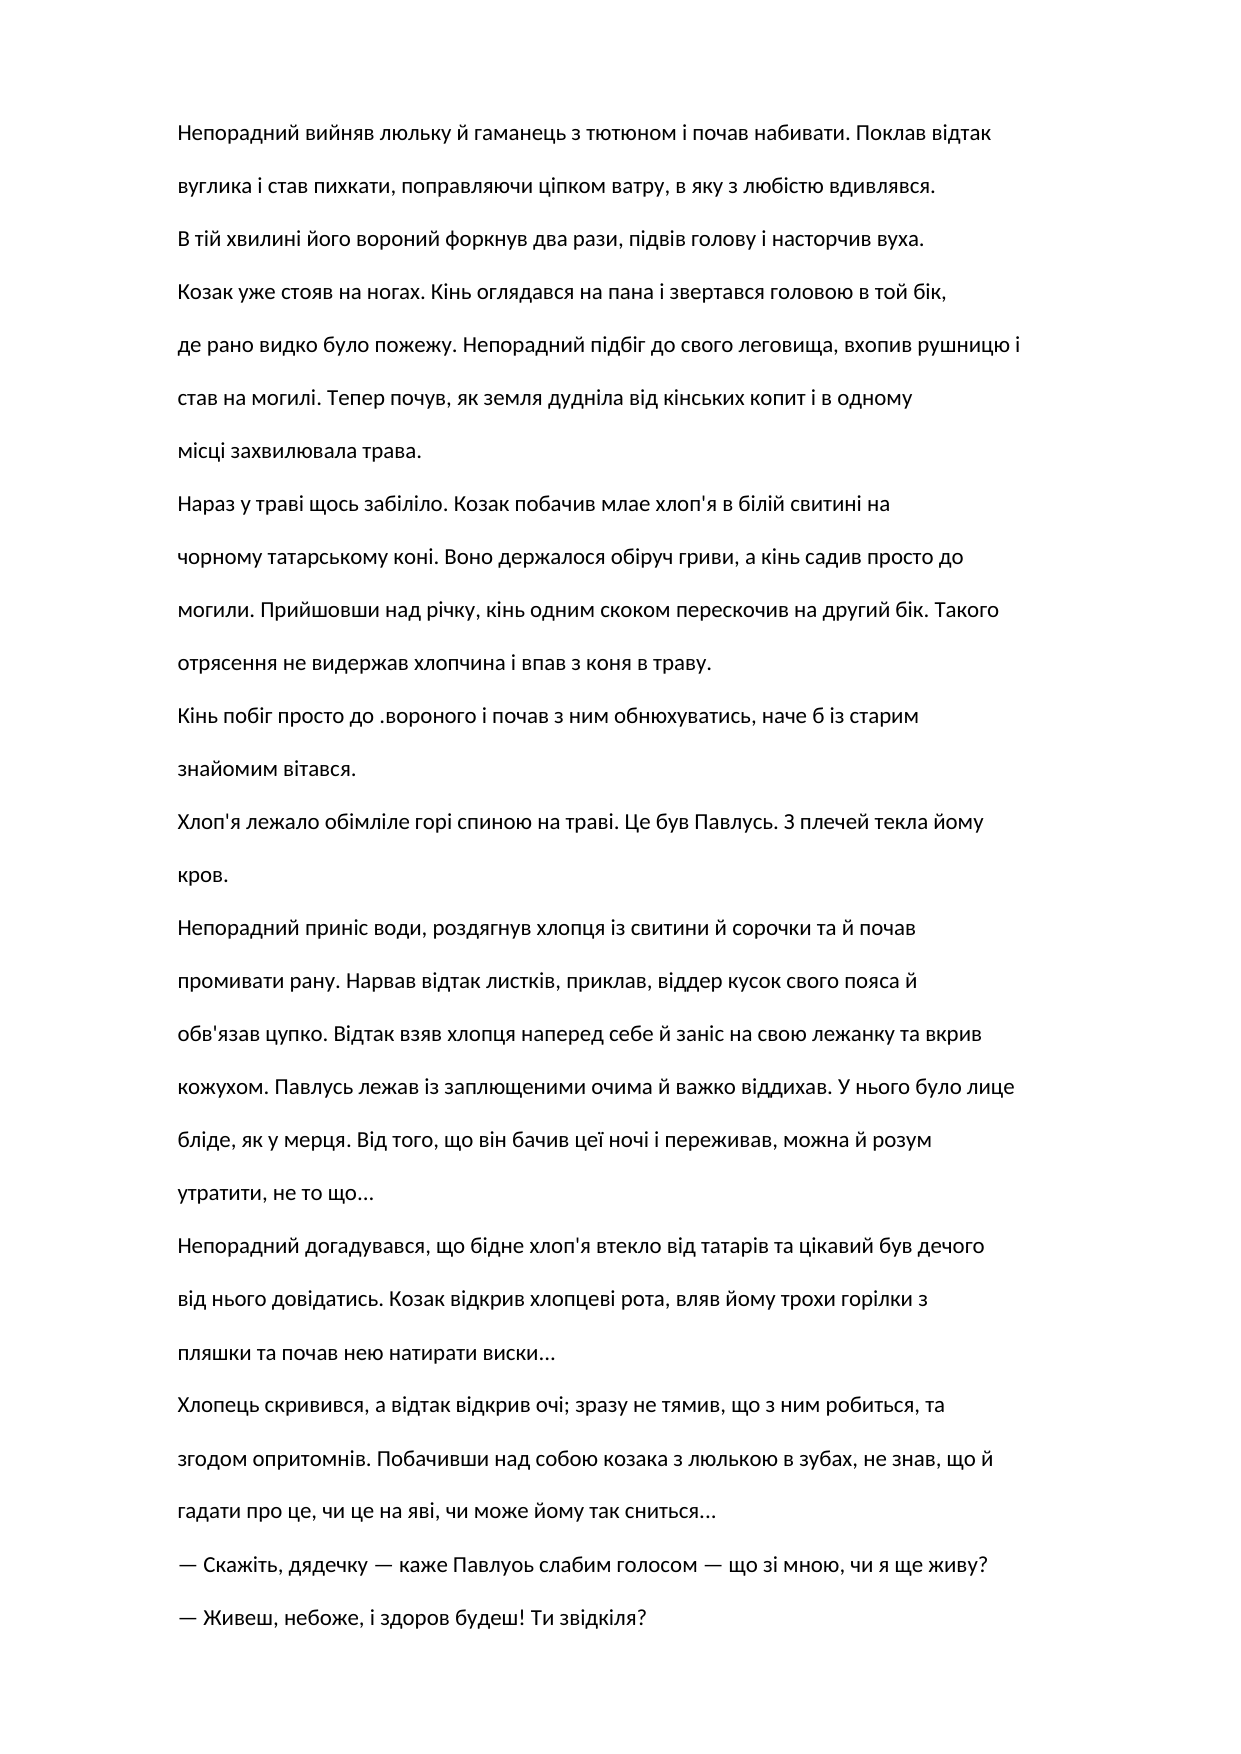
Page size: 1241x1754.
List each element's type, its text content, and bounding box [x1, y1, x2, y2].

text — Живеш, небоже, і здоров будеш! Ти звідкіля? [177, 1603, 1152, 1631]
text від нього довідатись. Козак відкрив хлопцеві рота, вляв йому трохи горілки з [177, 1284, 1152, 1313]
text гадати про це, чи це на яві, чи може йому так сниться... [177, 1497, 1152, 1525]
text утратити, не то що... [177, 1178, 1152, 1207]
text місці захвилювала трава. [177, 436, 1152, 464]
text Непорадний приніс води, роздягнув хлопця із свитини й сорочки та й почав [177, 913, 1152, 941]
text могили. Прийшовши над річку, кінь одним скоком перескочив на другий бік. Такого [177, 595, 1152, 623]
text Кінь побіг просто до .вороного і почав з ним обнюхуватись, наче б із старим [177, 701, 1152, 729]
text знайомим вітався. [177, 754, 1152, 782]
text Хлоп'я лежало обімліле горі спиною на траві. Це був Павлусь. З плечей текла йому [177, 807, 1152, 835]
text обв'язав цупко. Відтак взяв хлопця наперед себе й заніс на свою лежанку та вкрив [177, 1019, 1152, 1047]
text отрясення не видержав хлопчина і впав з коня в траву. [177, 648, 1152, 676]
text пляшки та почав нею натирати виски... [177, 1338, 1152, 1366]
text промивати рану. Нарвав відтак листків, приклав, віддер кусок свого пояса й [177, 966, 1152, 994]
text де рано видко було пожежу. Непорадний підбіг до свого леговища, вхопив рушницю і [177, 330, 1152, 358]
text — Скажіть, дядечку — каже Павлуоь слабим голосом — що зі мною, чи я ще живу? [177, 1550, 1152, 1578]
text кров. [177, 860, 1152, 888]
text Хлопець скривився, а відтак відкрив очі; зразу не тямив, що з ним робиться, та [177, 1391, 1152, 1419]
text Козак уже стояв на ногах. Кінь оглядався на пана і звертався головою в той бік, [177, 277, 1152, 305]
text Нараз у траві щось забіліло. Козак побачив млае хлоп'я в білій свитині на [177, 489, 1152, 517]
text Непорадний вийняв люльку й гаманець з тютюном і почав набивати. Поклав відтак [177, 118, 1152, 146]
text став на могилі. Тепер почув, як земля дудніла від кінських копит і в одному [177, 383, 1152, 411]
text вуглика і став пихкати, поправляючи ціпком ватру, в яку з любістю вдивлявся. [177, 171, 1152, 199]
text В тій хвилині його вороний форкнув два рази, підвів голову і насторчив вуха. [177, 224, 1152, 252]
text чорному татарському коні. Воно держалося обіруч гриви, а кінь садив просто до [177, 542, 1152, 570]
text згодом опритомнів. Побачивши над собою козака з люлькою в зубах, не знав, що й [177, 1444, 1152, 1472]
text кожухом. Павлусь лежав із заплющеними очима й важко віддихав. У нього було лице [177, 1072, 1152, 1101]
text бліде, як у мерця. Від того, що він бачив цеї ночі і переживав, можна й розум [177, 1126, 1152, 1153]
text Непорадний догадувався, що бідне хлоп'я втекло від татарів та цікавий був дечого [177, 1232, 1152, 1259]
